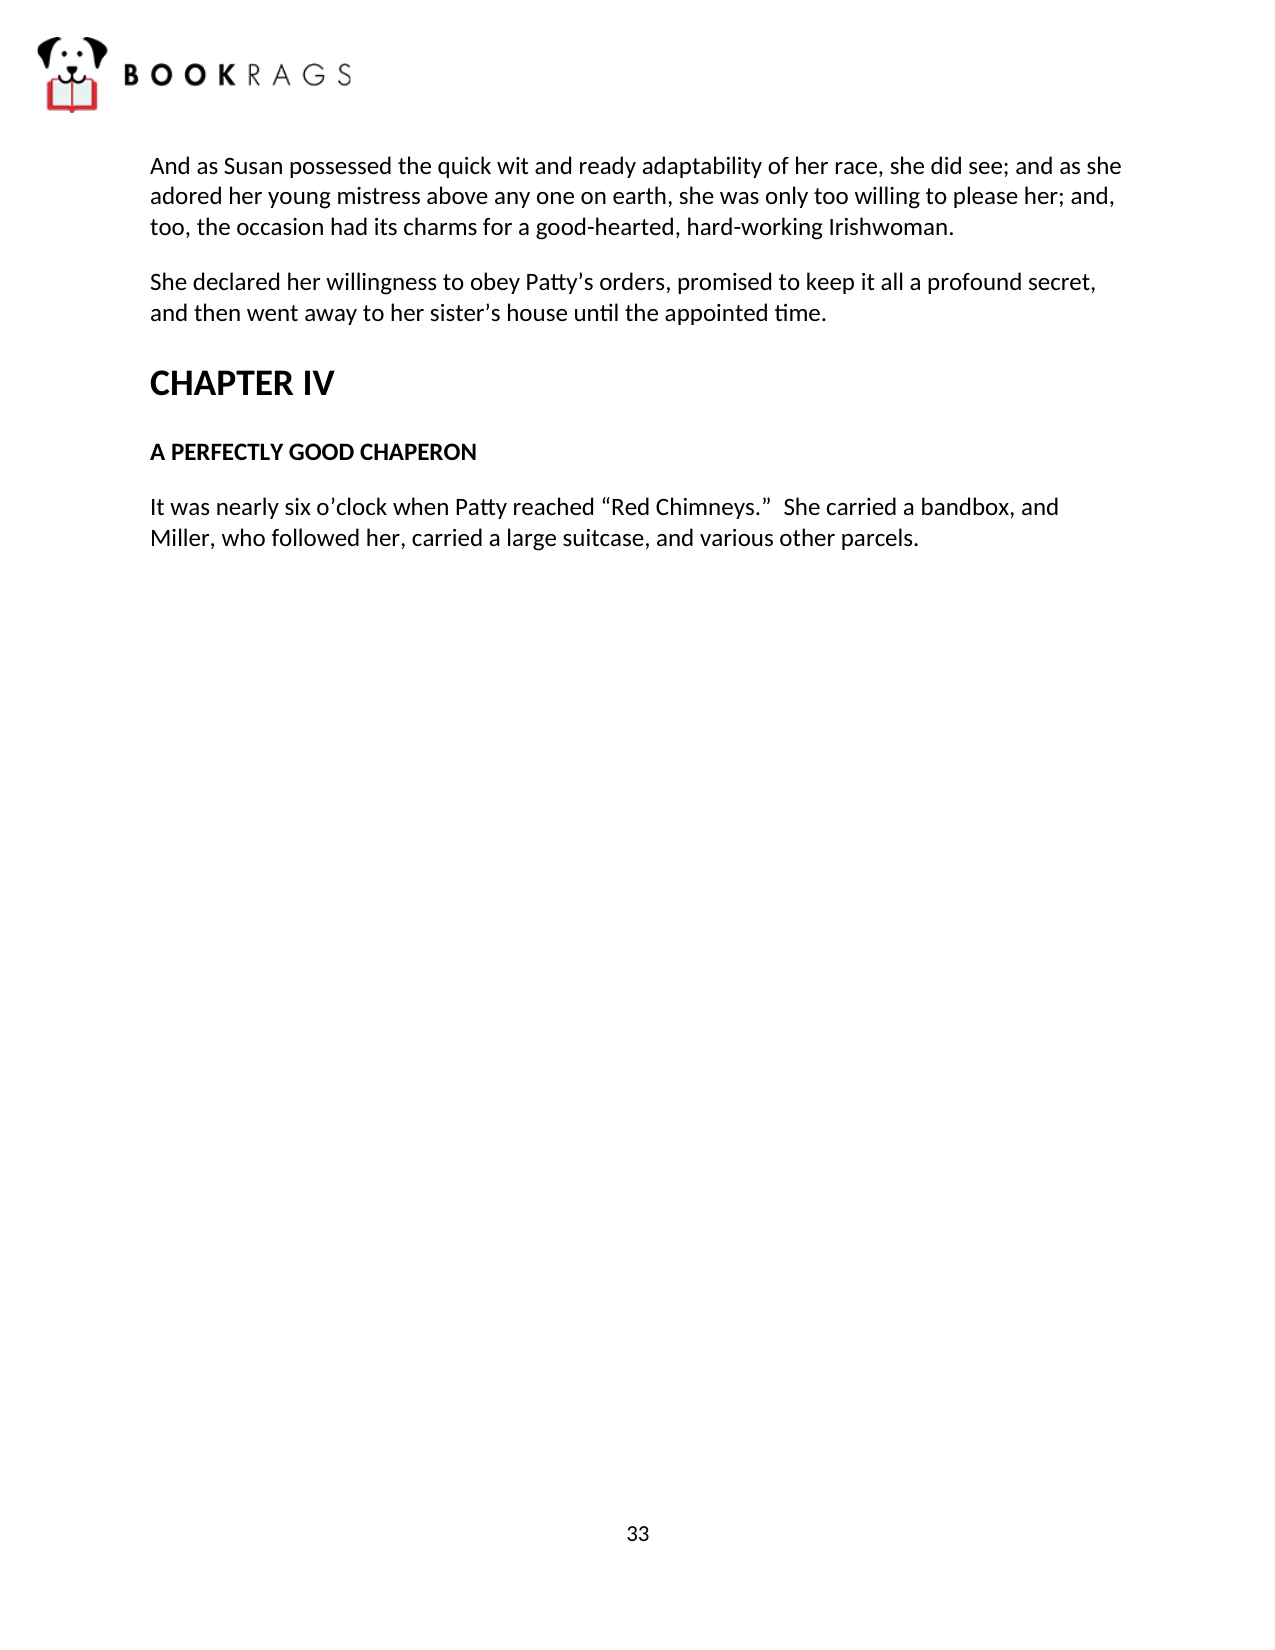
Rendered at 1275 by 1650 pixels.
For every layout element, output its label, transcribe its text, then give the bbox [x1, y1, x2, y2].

text CHAPTER IV [150, 359, 1125, 404]
text A PERFECTLY GOOD CHAPERON [150, 436, 1125, 466]
text She declared her willingness to obey Patty’s orders, promised to keep it all a profound secret, and then went away to her sister’s house until the appointed time. [150, 267, 1125, 328]
text It was nearly six o’clock when Patty reached “Red Chimneys.” She carried a bandbox, and Miller, who followed her, carried a large suitcase, and various other parcels. [150, 491, 1125, 552]
picture [37, 37, 351, 113]
text And as Susan possessed the quick wit and ready adaptability of her race, she did see; and as she adored her young mistress above any one on earth, she was only too willing to please her; and, too, the occasion had its charms for a good-hearted, hard-working Irishwoman. [150, 150, 1125, 242]
